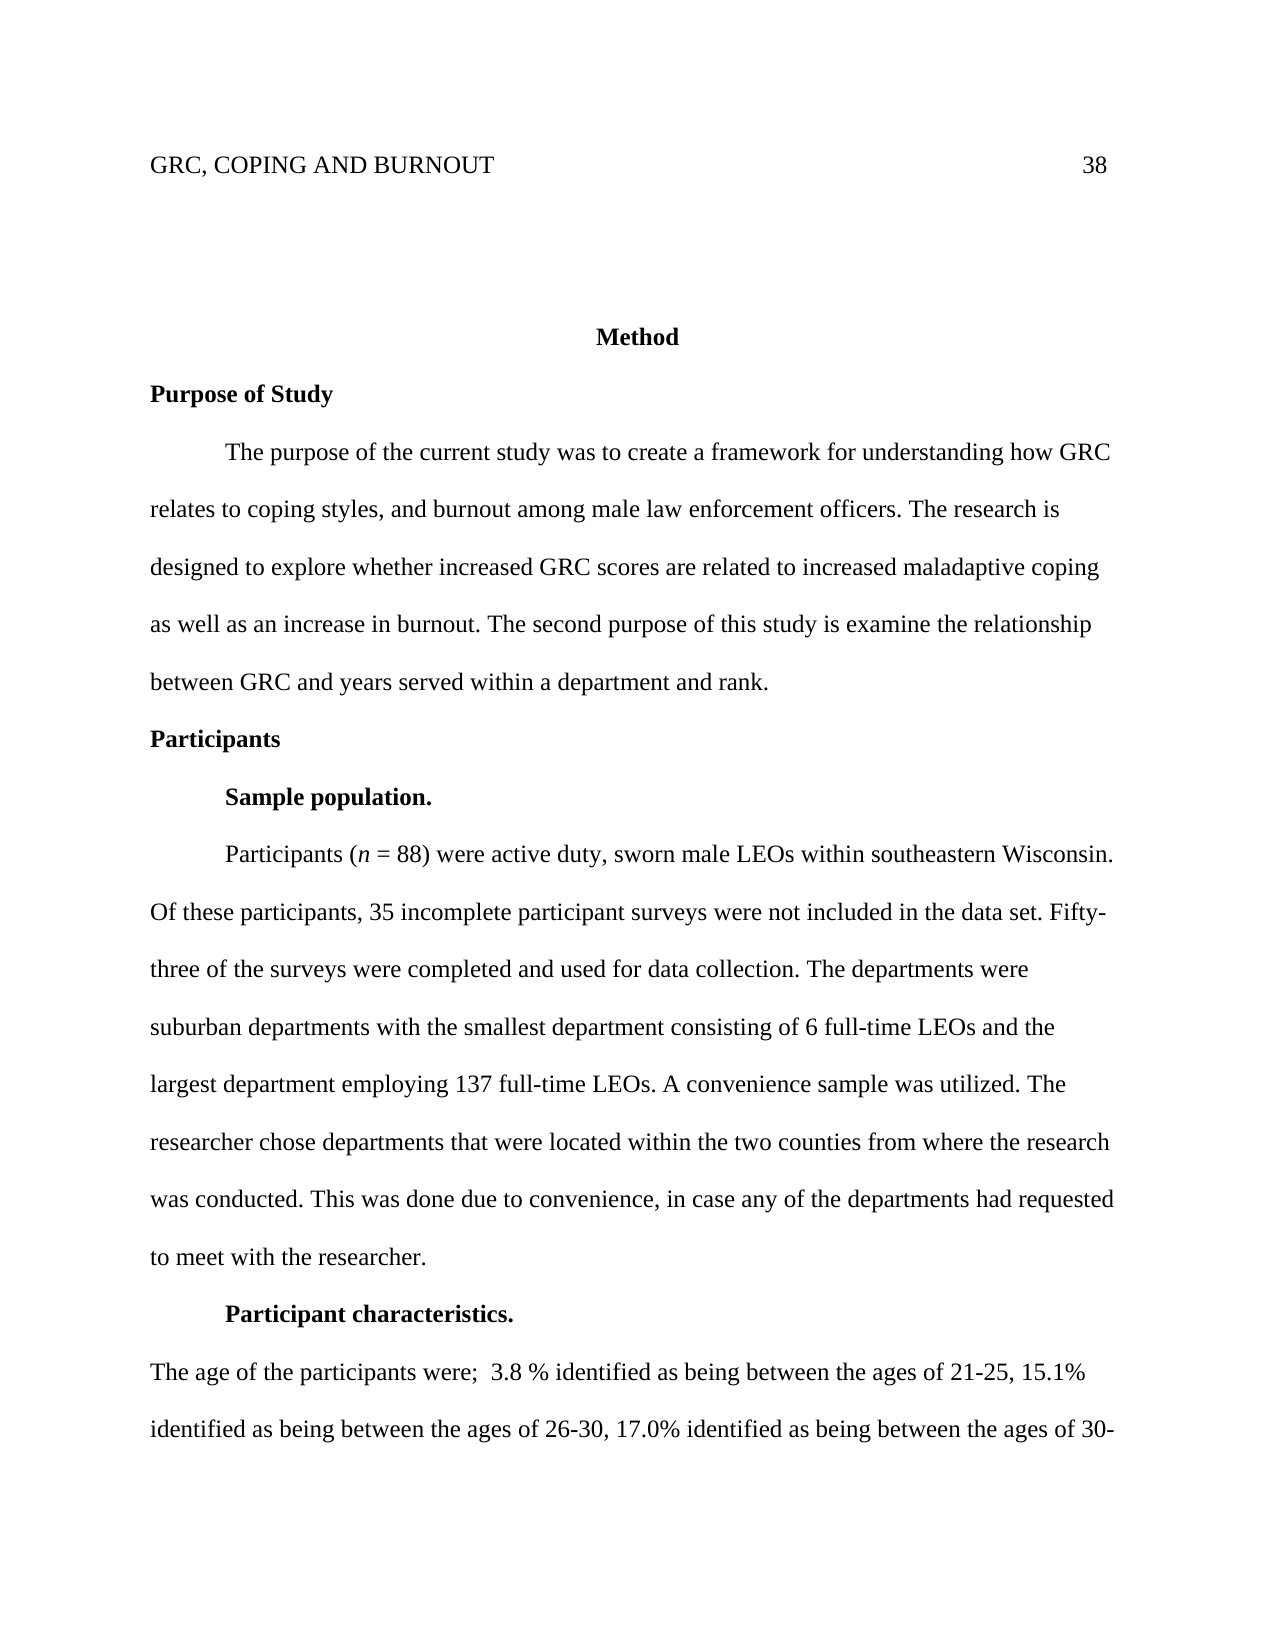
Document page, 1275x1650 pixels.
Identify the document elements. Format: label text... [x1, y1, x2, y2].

text The purpose of the current study was to create a framework for understanding how GRC relates to coping styles, and burnout among male law enforcement officers. The research is designed to explore whether increased GRC scores are related to increased maladaptive coping as well as an increase in burnout. The second purpose of this study is examine the relationship between GRC and years served within a department and rank. [150, 437, 1125, 696]
text Purpose of Study [150, 379, 1125, 408]
text Participants (n = 88) were active duty, sworn male LEOs within southeastern Wisconsin. Of these participants, 35 incomplete participant surveys were not included in the data set. Fifty-three of the surveys were completed and used for data collection. The departments were suburban departments with the smallest department consisting of 6 full-time LEOs and the largest department employing 137 full-time LEOs. A convenience sample was utilized. The researcher chose departments that were located within the two counties from where the research was conducted. This was done due to convenience, in case any of the departments had requested to meet with the researcher. [150, 839, 1125, 1271]
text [150, 1357, 1125, 1443]
text Participants [150, 724, 1125, 753]
text Method [150, 322, 1125, 351]
text Participant characteristics. [150, 1299, 1125, 1328]
text Sample population. [150, 782, 1125, 811]
